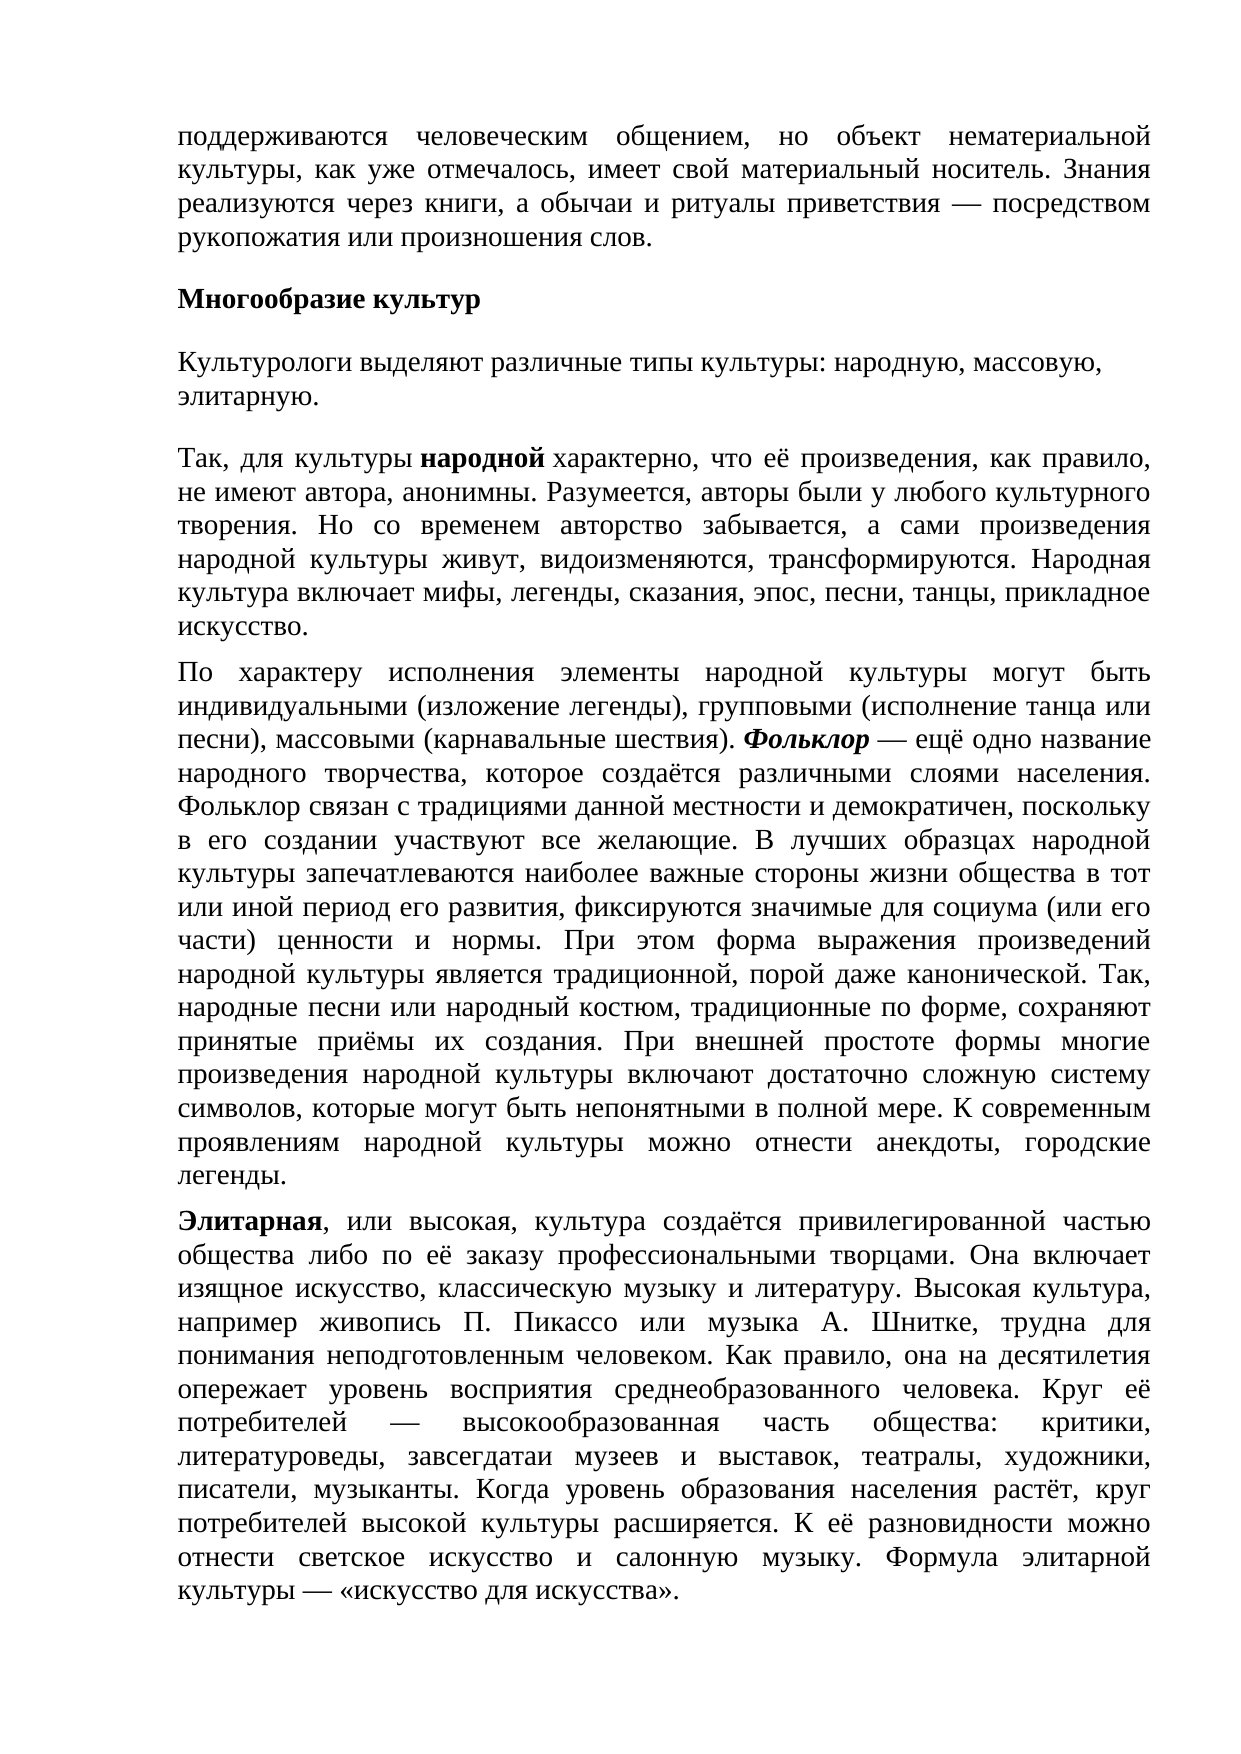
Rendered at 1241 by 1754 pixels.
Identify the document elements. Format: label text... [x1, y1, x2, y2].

text По характеру исполнения элементы народной культуры могут быть индивидуальными (изложение легенды), групповыми (исполнение танца или песни), массовыми (карнавальные шествия). Фольклор — ещё одно название народного творчества, которое создаётся различными слоями населения. Фольклор связан с традициями данной местности и демократичен, поскольку в его создании участвуют все желающие. В лучших образцах народной культуры запечатлеваются наиболее важные стороны жизни общества в тот или иной период его развития, фиксируются значимые для социума (или его части) ценности и нормы. При этом форма выражения произведений народной культуры является традиционной, порой даже канонической. Так, народные песни или народный костюм, традиционные по форме, сохраняют принятые приёмы их создания. При внешней простоте формы многие произведения народной культуры включают достаточно сложную систему символов, которые могут быть непонятными в полной мере. К современным проявлениям народной культуры можно отнести анекдоты, городские легенды. [177, 654, 1152, 1191]
text Так, для культуры народной характерно, что её произведения, как правило, не имеют автора, анонимны. Разумеется, авторы были у любого культурного творения. Но со временем авторство забывается, а сами произведения народной культуры живут, видоизменяются, трансформируются. Народная культура включает мифы, легенды, сказания, эпос, песни, танцы, прикладное искусство. [177, 440, 1152, 642]
text Культурологи выделяют различные типы культуры: народную, массовую, элитарную. [177, 344, 1152, 411]
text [177, 118, 1152, 252]
text Элитарная, или высокая, культура создаётся привилегированной частью общества либо по её заказу профессиональными творцами. Она включает изящное искусство, классическую музыку и литературу. Высокая культура, например живопись П. Пикассо или музыка А. Шнитке, трудна для понимания неподготовленным человеком. Как правило, она на десятилетия опережает уровень восприятия среднеобразованного человека. Круг её потребителей — высокообразованная часть общества: критики, литературоведы, завсегдатаи музеев и выставок, театралы, художники, писатели, музыканты. Когда уровень образования населения растёт, круг потребителей высокой культуры расширяется. К её разновидности можно отнести светское искусство и салонную музыку. Формула элитарной культуры — «искусство для искусства». [177, 1203, 1152, 1606]
text Многообразие культур [177, 281, 1152, 315]
